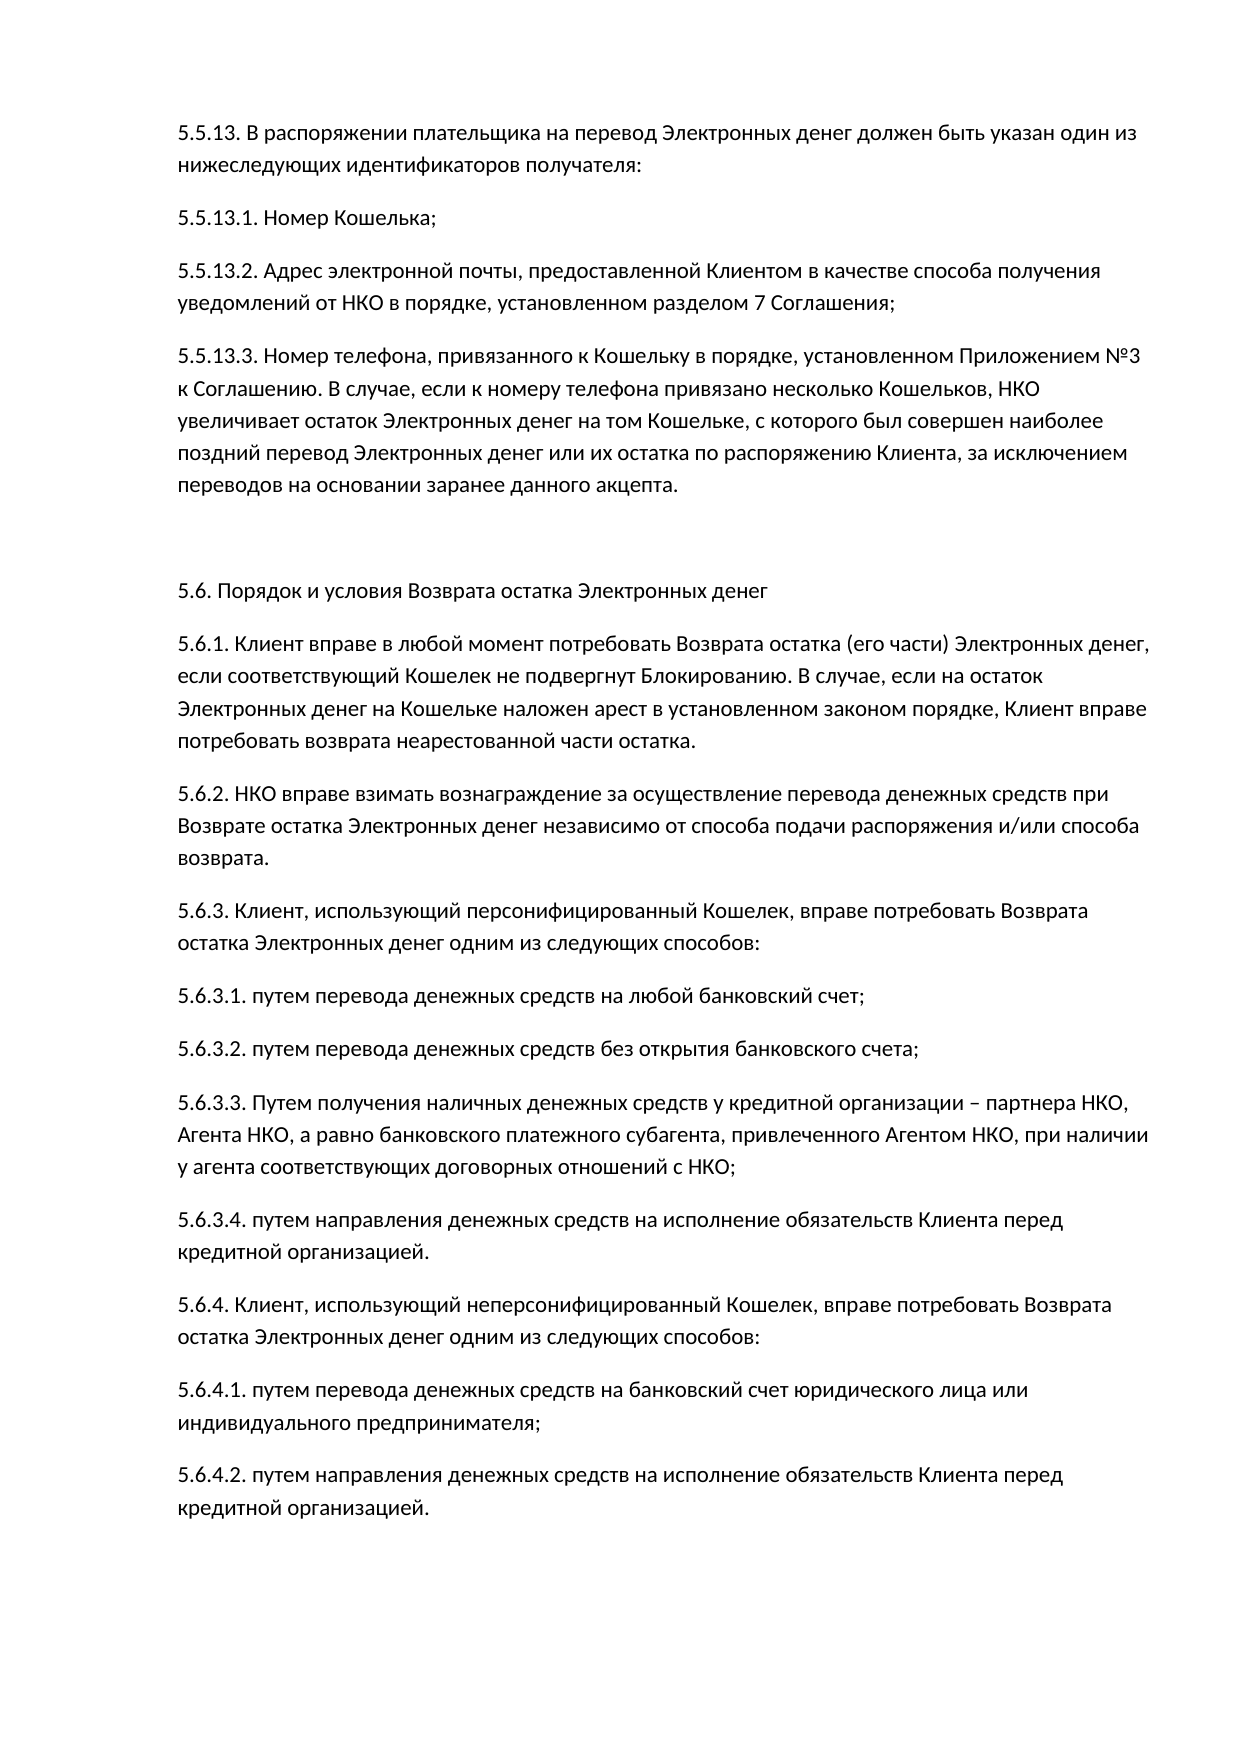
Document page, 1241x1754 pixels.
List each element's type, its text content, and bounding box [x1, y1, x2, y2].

text 5.6.2. НКО вправе взимать вознаграждение за осуществление перевода денежных средств при Возврате остатка Электронных денег независимо от способа подачи распоряжения и/или способа возврата. [177, 779, 1152, 871]
text 5.6.4.2. путем направления денежных средств на исполнение обязательств Клиента перед кредитной организацией. [177, 1461, 1152, 1521]
text 5.6.3.1. путем перевода денежных средств на любой банковский счет; [177, 982, 1152, 1009]
text 5.6.3.2. путем перевода денежных средств без открытия банковского счета; [177, 1034, 1152, 1063]
text 5.6.3. Клиент, использующий персонифицированный Кошелек, вправе потребовать Возврата остатка Электронных денег одним из следующих способов: [177, 896, 1152, 957]
text 5.6.4.1. путем перевода денежных средств на банковский счет юридического лица или индивидуального предпринимателя; [177, 1375, 1152, 1436]
text 5.5.13.2. Адрес электронной почты, предоставленной Клиентом в качестве способа получения уведомлений от НКО в порядке, установленном разделом 7 Соглашения; [177, 256, 1152, 317]
text 5.5.13.1. Номер Кошелька; [177, 203, 1152, 231]
text 5.6.3.3. Путем получения наличных денежных средств у кредитной организации – партнера НКО, Агента НКО, а равно банковского платежного субагента, привлеченного Агентом НКО, при наличии у агента соответствующих договорных отношений с НКО; [177, 1088, 1152, 1180]
text 5.5.13. В распоряжении плательщика на перевод Электронных денег должен быть указан один из нижеследующих идентификаторов получателя: [177, 118, 1152, 178]
text 5.6.1. Клиент вправе в любой момент потребовать Возврата остатка (его части) Электронных денег, если соответствующий Кошелек не подвергнут Блокированию. В случае, если на остаток Электронных денег на Кошельке наложен арест в установленном законом порядке, Клиент вправе потребовать возврата неарестованной части остатка. [177, 629, 1152, 754]
text 5.6.4. Клиент, использующий неперсонифицированный Кошелек, вправе потребовать Возврата остатка Электронных денег одним из следующих способов: [177, 1290, 1152, 1350]
text 5.6. Порядок и условия Возврата остатка Электронных денег [177, 576, 1152, 604]
text 5.6.3.4. путем направления денежных средств на исполнение обязательств Клиента перед кредитной организацией. [177, 1205, 1152, 1265]
text 5.5.13.3. Номер телефона, привязанного к Кошельку в порядке, установленном Приложением №3 к Соглашению. В случае, если к номеру телефона привязано несколько Кошельков, НКО увеличивает остаток Электронных денег на том Кошельке, с которого был совершен наиболее поздний перевод Электронных денег или их остатка по распоряжению Клиента, за исключением переводов на основании заранее данного акцепта. [177, 342, 1152, 498]
